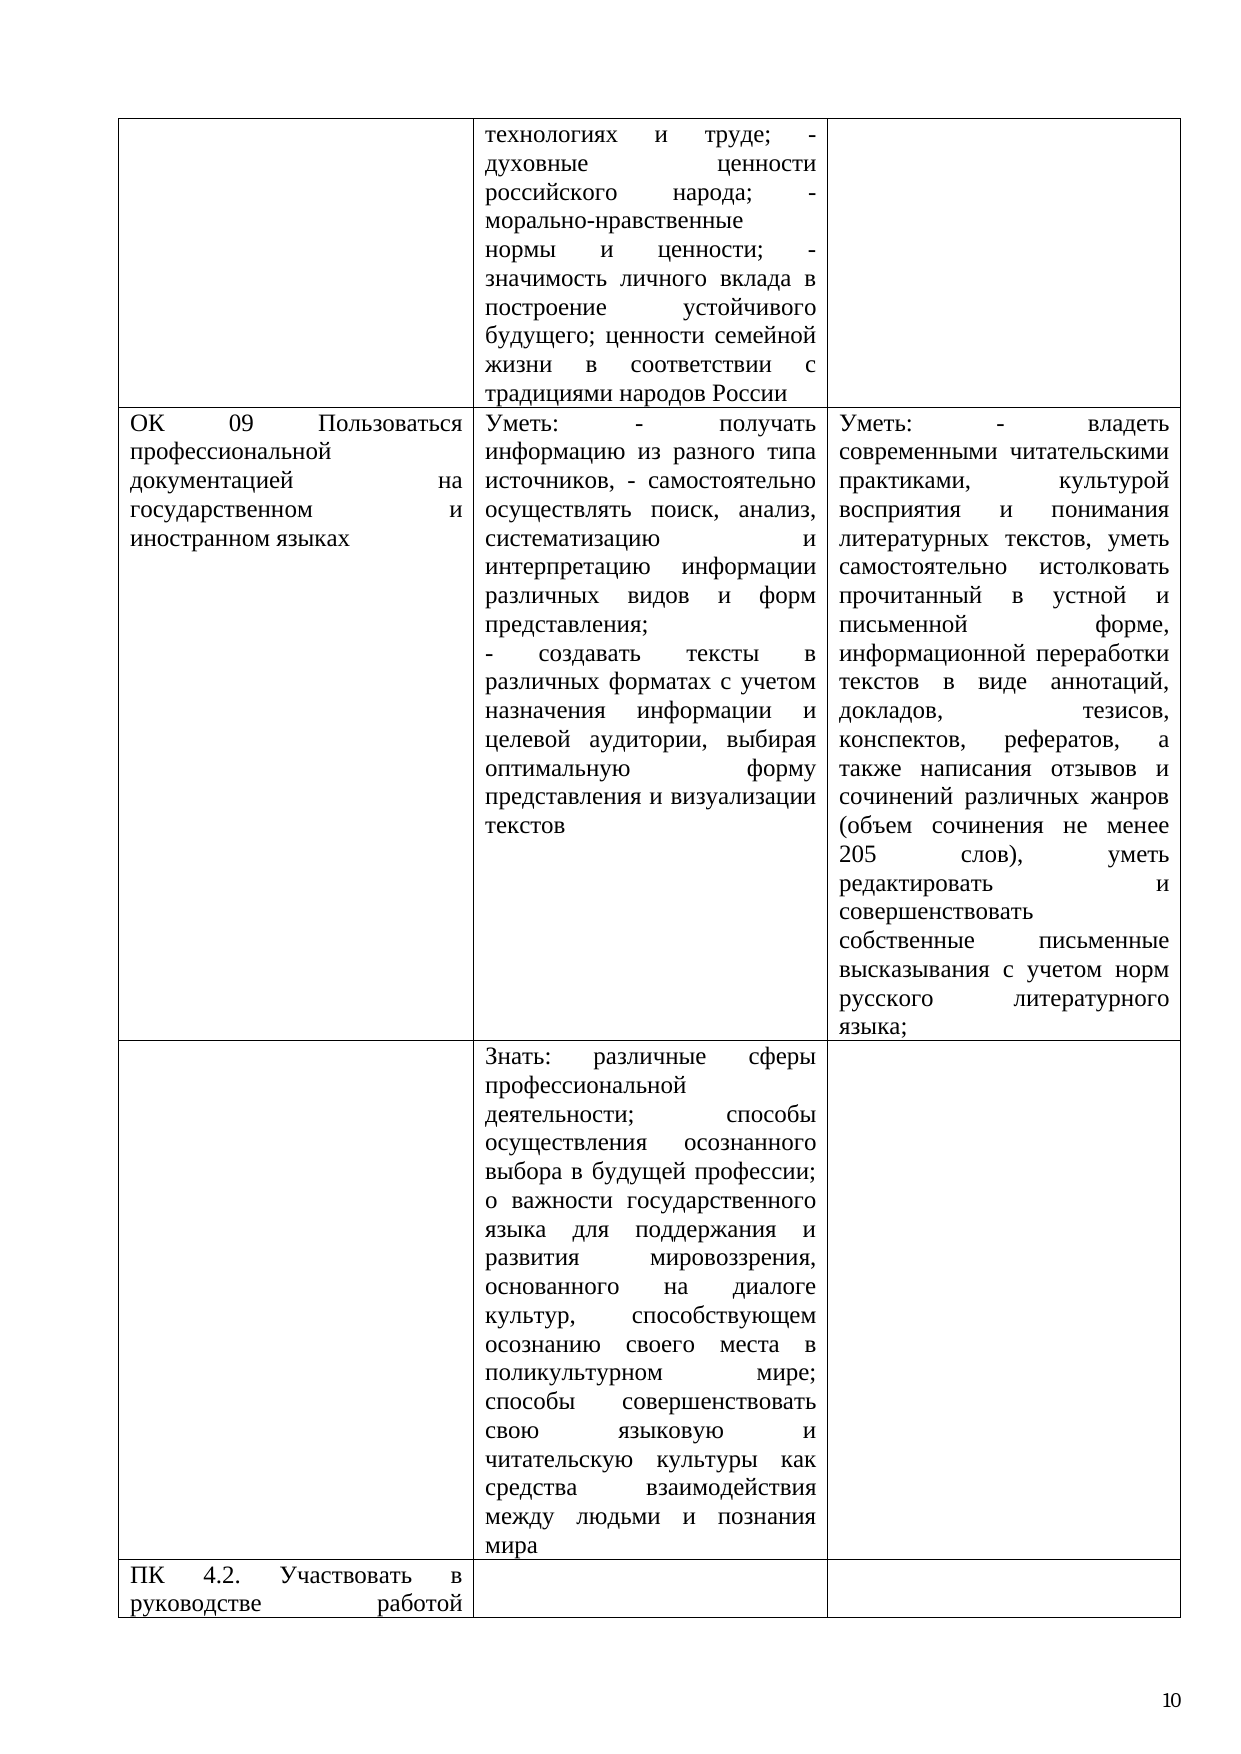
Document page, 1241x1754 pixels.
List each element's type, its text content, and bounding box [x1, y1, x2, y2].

table_cell Уметь: - владеть современными читательскими практиками, культурой восприятия и понимания литературных текстов, уметь самостоятельно истолковать прочитанный в устной и письменной форме, информационной переработки текстов в виде аннотаций, докладов, тезисов, конспектов, рефератов, а также написания отзывов и сочинений различных жанров (объем сочинения не менее 205 слов), уметь редактировать и совершенствовать собственные письменные высказывания с учетом норм русского литературного языка; [828, 408, 1180, 1040]
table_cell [474, 119, 827, 407]
table_cell ОК 09 Пользоваться профессиональной документацией на государственном и иностранном языках [119, 408, 473, 1040]
table_cell [474, 1560, 827, 1617]
table_cell [119, 119, 473, 407]
table_cell Знать: различные сферы профессиональной деятельности; способы осуществления осознанного выбора в будущей профессии; о важности государственного языка для поддержания и развития мировоззрения, основанного на диалоге культур, способствующем осознанию своего места в поликультурном мире; способы совершенствовать свою языковую и читательскую культуры как средства взаимодействия между людьми и познания мира [474, 1041, 827, 1559]
table_cell Уметь: - получать информацию из разного типа источников, - самостоятельно осуществлять поиск, анализ, систематизацию и интерпретацию информации различных видов и форм представления; - создавать тексты в различных форматах с учетом назначения информации и целевой аудитории, выбирая оптимальную форму представления и визуализации текстов [474, 408, 827, 1040]
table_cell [119, 1560, 473, 1617]
table_cell [828, 1560, 1180, 1617]
table_cell [828, 1041, 1180, 1559]
table_cell [119, 1041, 473, 1559]
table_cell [828, 119, 1180, 407]
